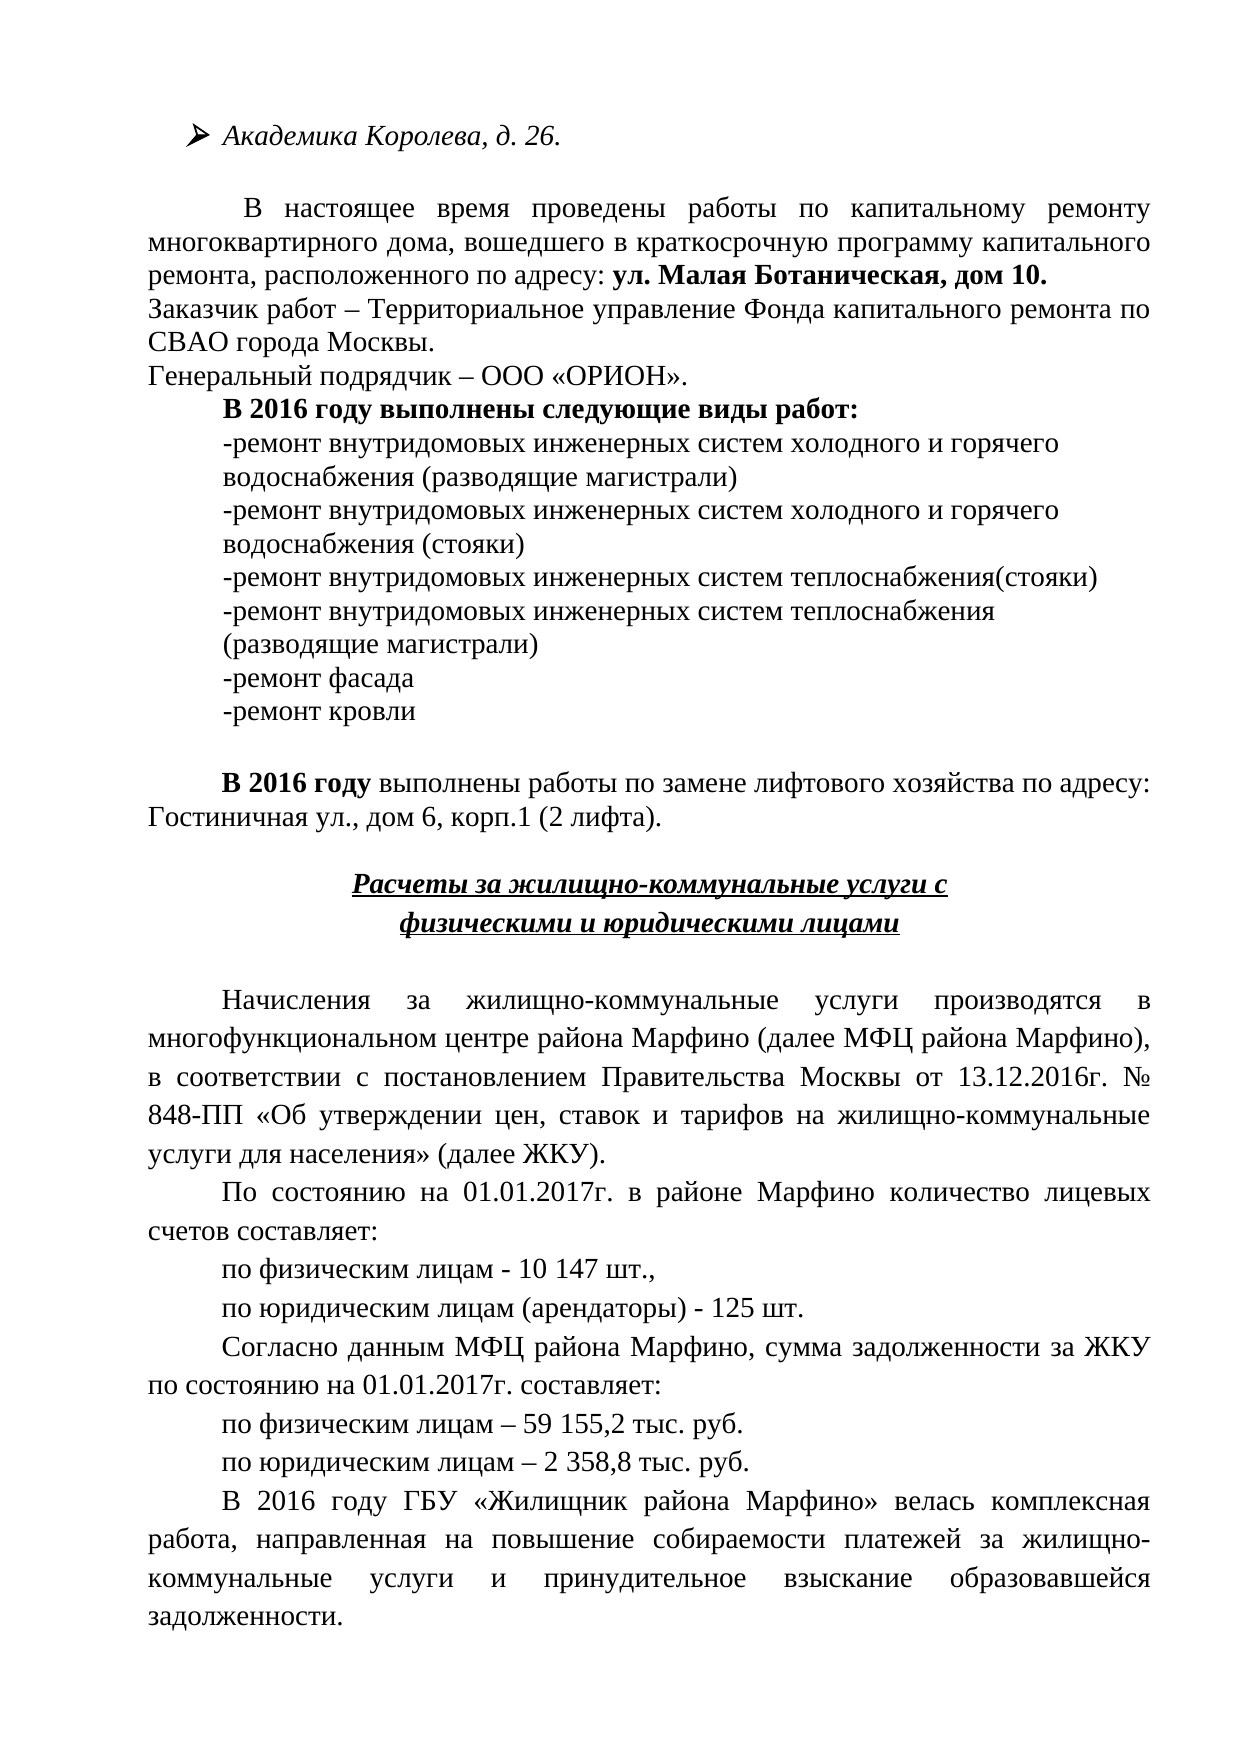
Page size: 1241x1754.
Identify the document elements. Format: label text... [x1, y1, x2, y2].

text В 2016 году выполнены работы по замене лифтового хозяйства по адресу: Гостиничная ул., дом 6, корп.1 (2 лифта). [148, 766, 1152, 833]
text Согласно данным МФЦ района Марфино, сумма задолженности за ЖКУ по состоянию на 01.01.2017г. составляет: [148, 1329, 1152, 1401]
text -ремонт кровли [223, 693, 1152, 727]
text Заказчик работ – Территориальное управление Фонда капитального ремонта по СВАО города Москвы. [148, 291, 1152, 358]
text По состоянию на 01.01.2017г. в районе Марфино количество лицевых счетов составляет: [148, 1174, 1152, 1247]
text В 2016 году ГБУ «Жилищник района Марфино» велась комплексная работа, направленная на повышение собираемости платежей за жилищно-коммунальные услуги и принудительное взыскание образовавшейся задолженности. [148, 1483, 1152, 1632]
list Академика Королева, д. 26. [185, 118, 1152, 152]
text -ремонт внутридомовых инженерных систем теплоснабжения(стояки) [223, 559, 1152, 593]
text Начисления за жилищно-коммунальные услуги производятся в многофункциональном центре района Марфино (далее МФЦ района Марфино), в соответствии с постановлением Правительства Москвы от 13.12.2016г. № 848-ПП «Об утверждении цен, ставок и тарифов на жилищно-коммунальные услуги для населения» (далее ЖКУ). [148, 982, 1152, 1169]
text -ремонт внутридомовых инженерных систем холодного и горячего водоснабжения (стояки) [223, 492, 1152, 559]
text В 2016 году выполнены следующие виды работ: [223, 392, 1152, 425]
text -ремонт фасада [223, 660, 1152, 693]
text Генеральный подрядчик – ООО «ОРИОН». [148, 358, 1152, 392]
text по юридическим лицам (арендаторы) - 125 шт. [148, 1290, 1152, 1324]
text -ремонт внутридомовых инженерных систем холодного и горячего водоснабжения (разводящие магистрали) [223, 425, 1152, 492]
text физическими и юридическими лицами [148, 905, 1152, 938]
text В настоящее время проведены работы по капитальному ремонту многоквартирного дома, вошедшего в краткосрочную программу капитального ремонта, расположенного по адресу: ул. Малая Ботаническая, дом 10. [148, 190, 1152, 291]
text -ремонт внутридомовых инженерных систем теплоснабжения (разводящие магистрали) [223, 593, 1152, 660]
text по физическим лицам – 59 155,2 тыс. руб. [148, 1406, 1152, 1439]
text по юридическим лицам – 2 358,8 тыс. руб. [148, 1444, 1152, 1478]
text Расчеты за жилищно-коммунальные услуги с [148, 866, 1152, 900]
text по физическим лицам - 10 147 шт., [148, 1252, 1152, 1285]
